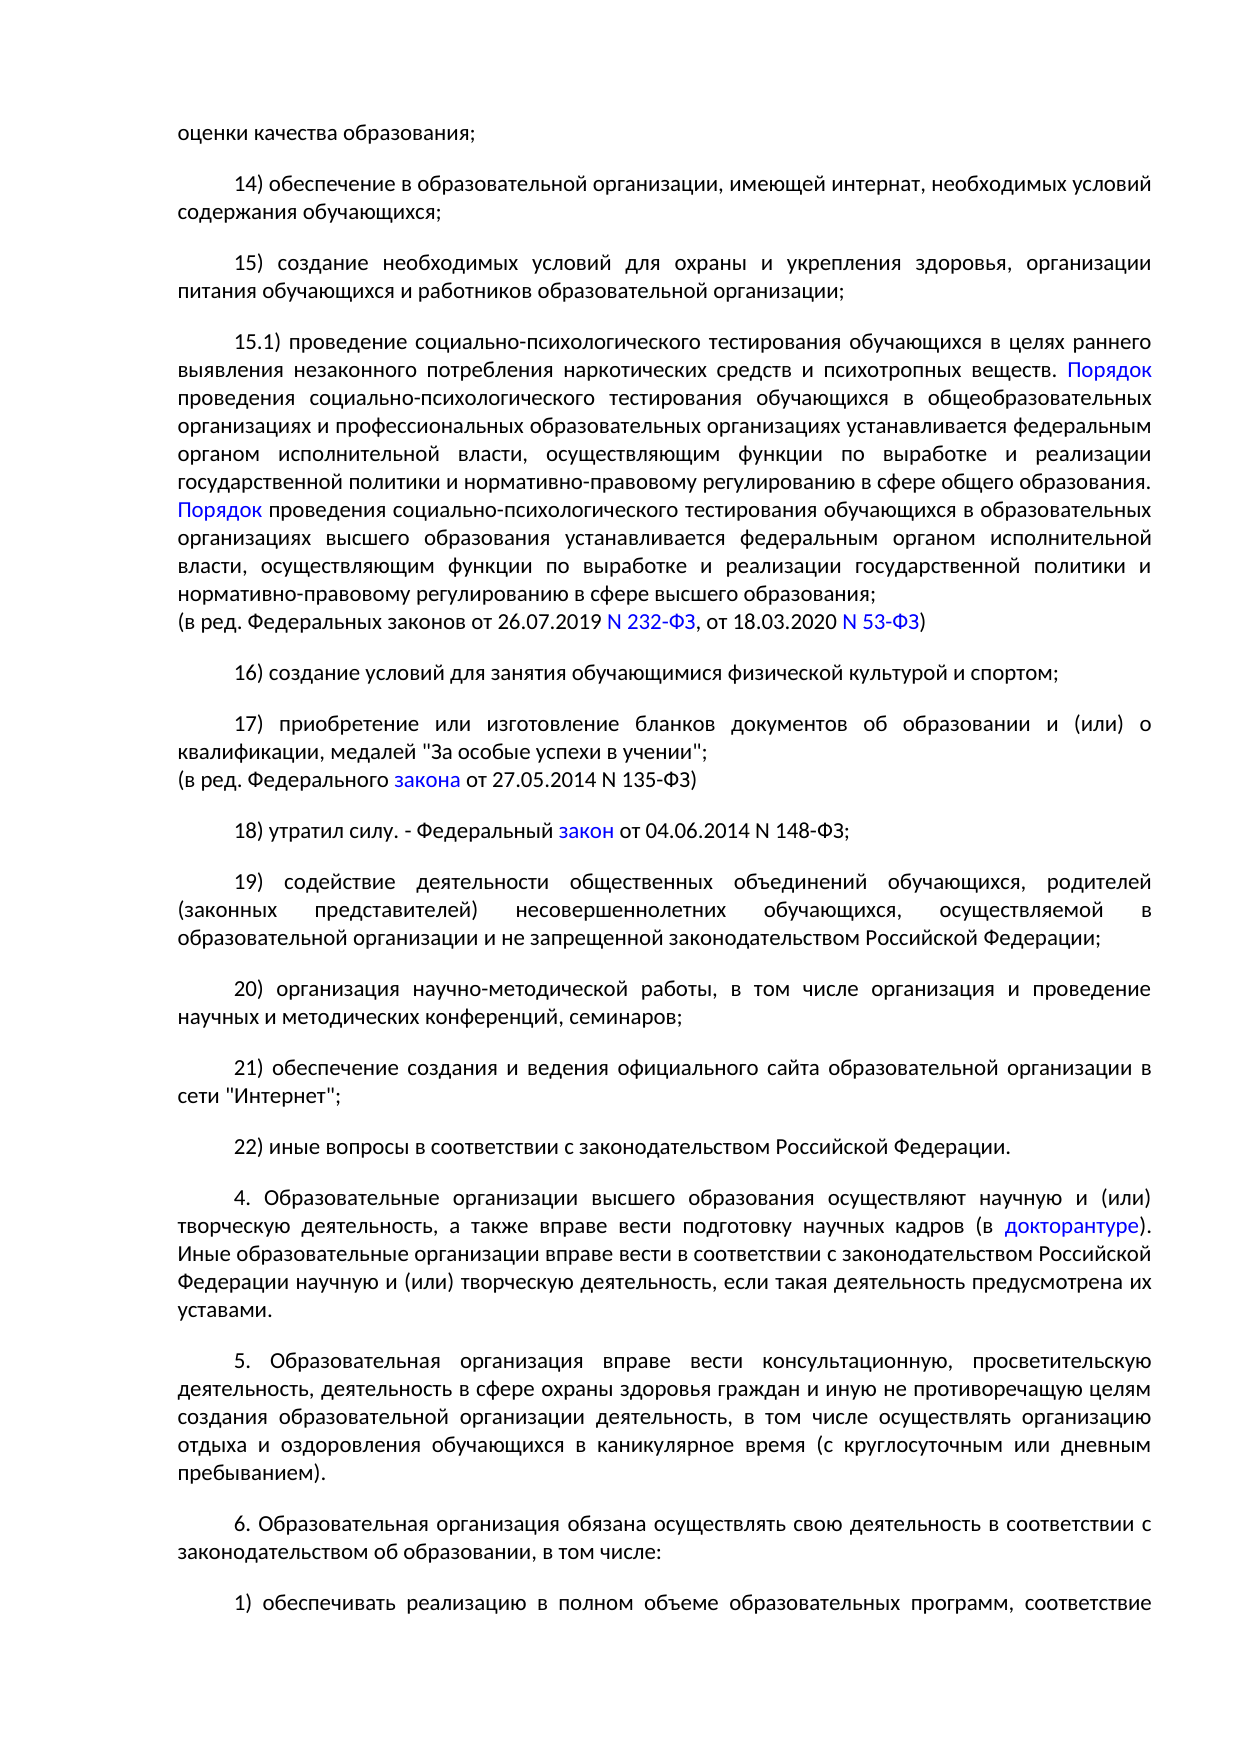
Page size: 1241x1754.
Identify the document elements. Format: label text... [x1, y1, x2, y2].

text (в ред. Федеральных законов от 26.07.2019 N 232-ФЗ, от 18.03.2020 N 53-ФЗ) [177, 607, 1152, 635]
text 15.1) проведение социально-психологического тестирования обучающихся в целях раннего выявления незаконного потребления наркотических средств и психотропных веществ. Порядок проведения социально-психологического тестирования обучающихся в общеобразовательных организациях и профессиональных образовательных организациях устанавливается федеральным органом исполнительной власти, осуществляющим функции по выработке и реализации государственной политики и нормативно-правовому регулированию в сфере общего образования. Порядок проведения социально-психологического тестирования обучающихся в образовательных организациях высшего образования устанавливается федеральным органом исполнительной власти, осуществляющим функции по выработке и реализации государственной политики и нормативно-правовому регулированию в сфере высшего образования; [177, 327, 1152, 607]
text 4. Образовательные организации высшего образования осуществляют научную и (или) творческую деятельность, а также вправе вести подготовку научных кадров (в докторантуре). Иные образовательные организации вправе вести в соответствии с законодательством Российской Федерации научную и (или) творческую деятельность, если такая деятельность предусмотрена их уставами. [177, 1183, 1152, 1323]
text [177, 118, 1152, 146]
text 19) содействие деятельности общественных объединений обучающихся, родителей (законных представителей) несовершеннолетних обучающихся, осуществляемой в образовательной организации и не запрещенной законодательством Российской Федерации; [177, 867, 1152, 951]
text 20) организация научно-методической работы, в том числе организация и проведение научных и методических конференций, семинаров; [177, 974, 1152, 1030]
text 16) создание условий для занятия обучающимися физической культурой и спортом; [177, 658, 1152, 686]
text 5. Образовательная организация вправе вести консультационную, просветительскую деятельность, деятельность в сфере охраны здоровья граждан и иную не противоречащую целям создания образовательной организации деятельность, в том числе осуществлять организацию отдыха и оздоровления обучающихся в каникулярное время (с круглосуточным или дневным пребыванием). [177, 1346, 1152, 1486]
text 6. Образовательная организация обязана осуществлять свою деятельность в соответствии с законодательством об образовании, в том числе: [177, 1509, 1152, 1565]
text 17) приобретение или изготовление бланков документов об образовании и (или) о квалификации, медалей "За особые успехи в учении"; [177, 709, 1152, 765]
text 15) создание необходимых условий для охраны и укрепления здоровья, организации питания обучающихся и работников образовательной организации; [177, 248, 1152, 304]
text 14) обеспечение в образовательной организации, имеющей интернат, необходимых условий содержания обучающихся; [177, 169, 1152, 225]
text 21) обеспечение создания и ведения официального сайта образовательной организации в сети "Интернет"; [177, 1053, 1152, 1109]
text (в ред. Федерального закона от 27.05.2014 N 135-ФЗ) [177, 765, 1152, 793]
text 22) иные вопросы в соответствии с законодательством Российской Федерации. [177, 1132, 1152, 1160]
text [177, 1588, 1152, 1616]
text 18) утратил силу. - Федеральный закон от 04.06.2014 N 148-ФЗ; [177, 816, 1152, 844]
